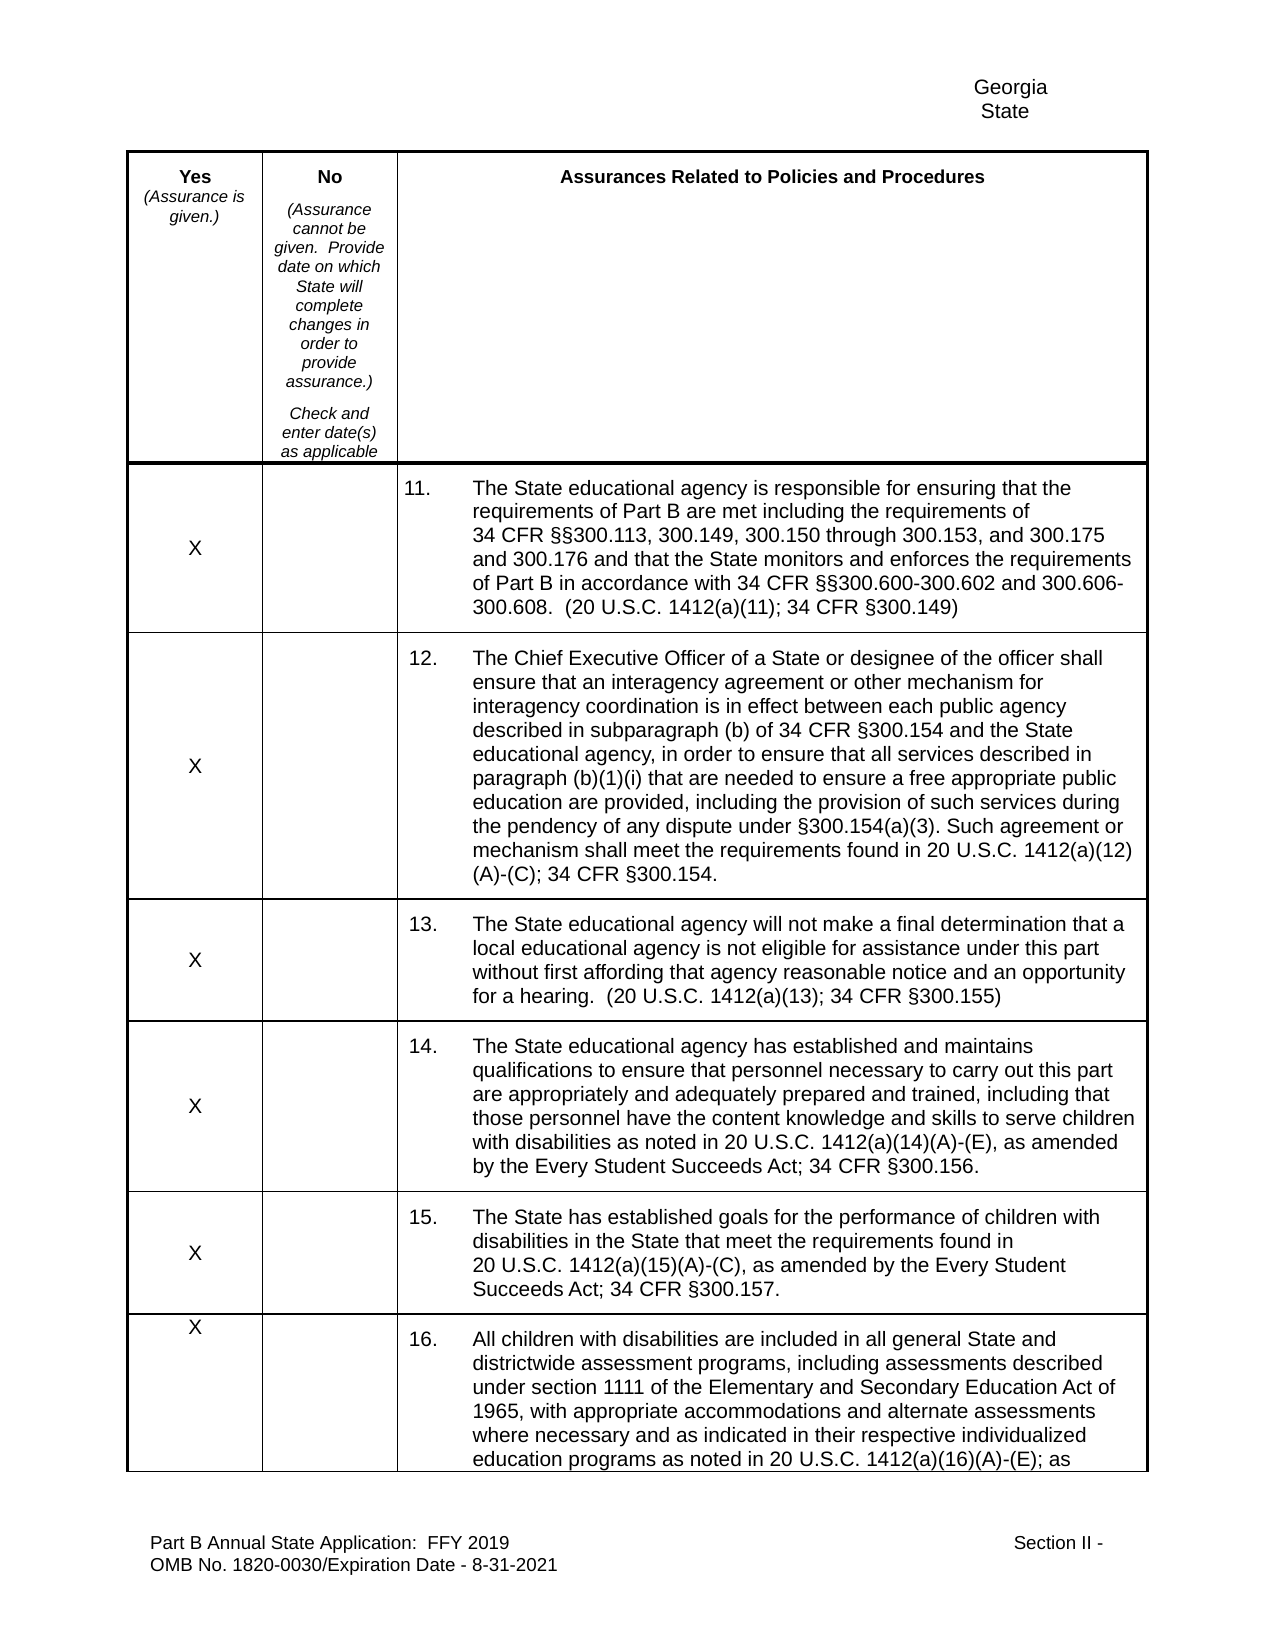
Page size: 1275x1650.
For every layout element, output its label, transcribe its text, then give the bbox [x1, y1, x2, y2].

table_cell [263, 465, 397, 632]
table_cell X [129, 900, 262, 1020]
table_cell [263, 1022, 397, 1191]
table_cell 15. The State has established goals for the performance of children with disabilities in the State that meet the requirements found in 20 U.S.C. 1412(a)(15)(A)-(C), as amended by the Every Student Succeeds Act; 34 CFR §300.157. [398, 1192, 1146, 1313]
table_cell X [129, 1022, 262, 1191]
table_cell X [129, 1192, 262, 1313]
table_cell [263, 1315, 397, 1471]
table_cell X [129, 465, 262, 632]
table_header Assurances Related to Policies and Procedures [398, 153, 1146, 461]
table_header Yes (Assurance is given.) [129, 153, 262, 461]
table_cell 13. The State educational agency will not make a final determination that a local educational agency is not eligible for assistance under this part without first affording that agency reasonable notice and an opportunity for a hearing. (20 U.S.C. 1412(a)(13); 34 CFR §300.155) [398, 900, 1146, 1020]
table_cell X [129, 1315, 262, 1471]
table_cell [263, 633, 397, 898]
table_cell [263, 1192, 397, 1313]
table_header No (Assurance cannot be given. Provide date on which State will complete changes in order to provide assurance.) Check and enter date(s) as applicable [263, 153, 397, 461]
table_cell 12. The Chief Executive Officer of a State or designee of the officer shall ensure that an interagency agreement or other mechanism for interagency coordination is in effect between each public agency described in subparagraph (b) of 34 CFR §300.154 and the State educational agency, in order to ensure that all services described in paragraph (b)(1)(i) that are needed to ensure a free appropriate public education are provided, including the provision of such services during the pendency of any dispute under §300.154(a)(3). Such agreement or mechanism shall meet the requirements found in 20 U.S.C. 1412(a)(12)(A)-(C); 34 CFR §300.154. [398, 633, 1146, 898]
table_cell X [129, 633, 262, 898]
table_cell 11. The State educational agency is responsible for ensuring that the requirements of Part B are met including the requirements of 34 CFR §§300.113, 300.149, 300.150 through 300.153, and 300.175 and 300.176 and that the State monitors and enforces the requirements of Part B in accordance with 34 CFR §§300.600-300.602 and 300.606-300.608. (20 U.S.C. 1412(a)(11); 34 CFR §300.149) [398, 465, 1146, 632]
table_cell 14. The State educational agency has established and maintains qualifications to ensure that personnel necessary to carry out this part are appropriately and adequately prepared and trained, including that those personnel have the content knowledge and skills to serve children with disabilities as noted in 20 U.S.C. 1412(a)(14)(A)-(E), as amended by the Every Student Succeeds Act; 34 CFR §300.156. [398, 1022, 1146, 1191]
table_cell [263, 900, 397, 1020]
